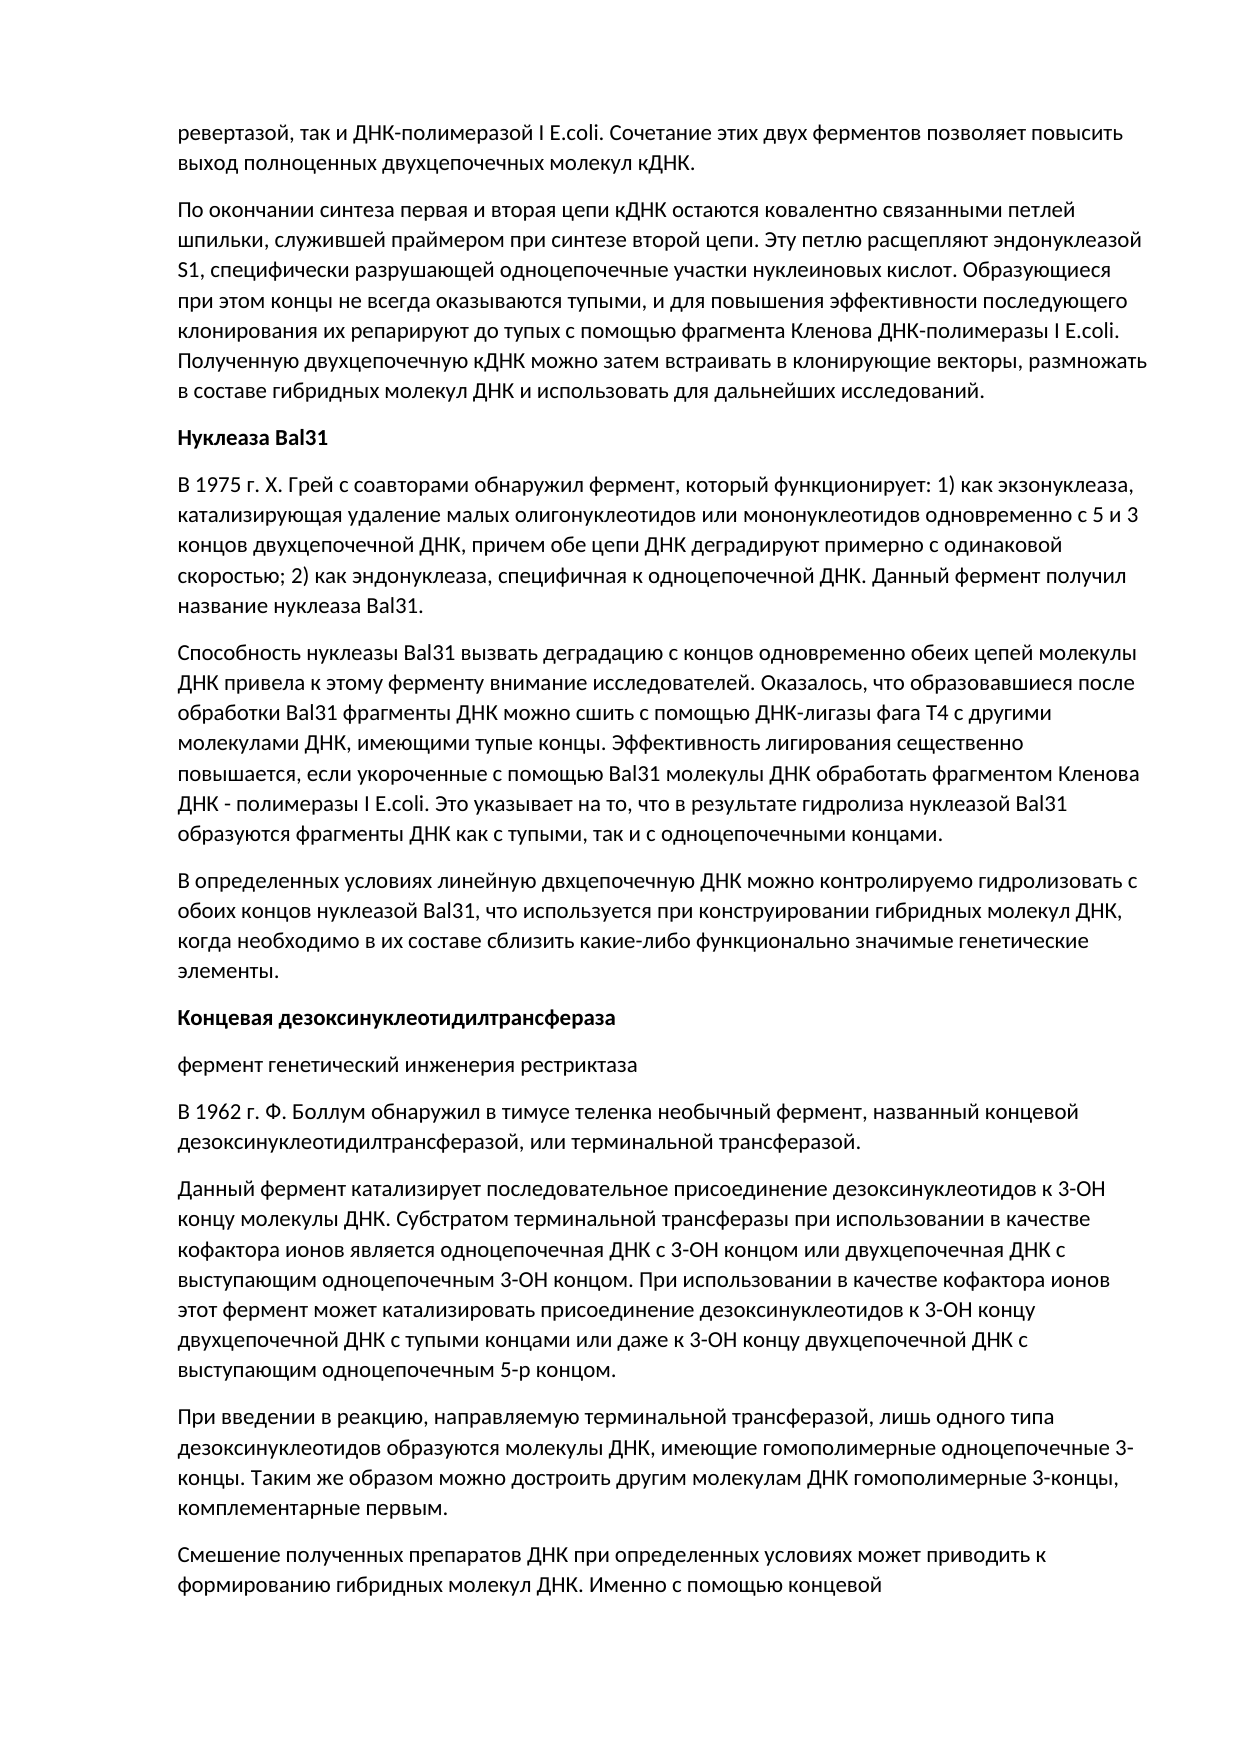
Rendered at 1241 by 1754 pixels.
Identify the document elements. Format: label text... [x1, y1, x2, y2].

text В 1975 г. Х. Грей с соавторами обнаружил фермент, который функционирует: 1) как экзонуклеаза, катализирующая удаление малых олигонуклеотидов или мононуклеотидов одновременно с 5 и 3 концов двухцепочечной ДНК, причем обе цепи ДНК деградируют примерно с одинаковой скоростью; 2) как эндонуклеаза, специфичная к одноцепочечной ДНК. Данный фермент получил название нуклеаза Bal31. [177, 470, 1152, 619]
text При введении в реакцию, направляемую терминальной трансферазой, лишь одного типа дезоксинуклеотидов образуются молекулы ДНК, имеющие гомополимерные одноцепочечные 3-концы. Таким же образом можно достроить другим молекулам ДНК гомополимерные 3-концы, комплементарные первым. [177, 1402, 1152, 1521]
text Данный фермент катализирует последовательное присоединение дезоксинуклеотидов к 3-ОН концу молекулы ДНК. Субстратом терминальной трансферазы при использовании в качестве кофактора ионов является одноцепочечная ДНК с 3-ОН концом или двухцепочечная ДНК с выступающим одноцепочечным 3-ОН концом. При использовании в качестве кофактора ионов этот фермент может катализировать присоединение дезоксинуклеотидов к 3-ОН концу двухцепочечной ДНК с тупыми концами или даже к 3-ОН концу двухцепочечной ДНК с выступающим одноцепочечным 5-р концом. [177, 1174, 1152, 1384]
text В 1962 г. Ф. Боллум обнаружил в тимусе теленка необычный фермент, названный концевой дезоксинуклеотидилтрансферазой, или терминальной трансферазой. [177, 1097, 1152, 1156]
text В определенных условиях линейную двхцепочечную ДНК можно контролируемо гидролизовать с обоих концов нуклеазой Bal31, что используется при конструировании гибридных молекул ДНК, когда необходимо в их составе сблизить какие-либо функционально значимые генетические элементы. [177, 866, 1152, 985]
text Концевая дезоксинуклеотидилтрансфераза [177, 1003, 1152, 1032]
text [177, 118, 1152, 176]
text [177, 1540, 1152, 1598]
text Нуклеаза Bal31 [177, 423, 1152, 451]
text фермент генетический инженерия рестриктаза [177, 1050, 1152, 1078]
text Способность нуклеазы Bal31 вызвать деградацию с концов одновременно обеих цепей молекулы ДНК привела к этому ферменту внимание исследователей. Оказалось, что образовавшиеся после обработки Bal31 фрагменты ДНК можно сшить с помощью ДНК-лигазы фага Т4 с другими молекулами ДНК, имеющими тупые концы. Эффективность лигирования сещественно повышается, если укороченные с помощью Bal31 молекулы ДНК обработать фрагментом Кленова ДНК - полимеразы I E.coli. Это указывает на то, что в результате гидролиза нуклеазой Bal31 образуются фрагменты ДНК как с тупыми, так и с одноцепочечными концами. [177, 638, 1152, 847]
text По окончании синтеза первая и вторая цепи кДНК остаются ковалентно связанными петлей шпильки, служившей праймером при синтезе второй цепи. Эту петлю расщепляют эндонуклеазой S1, специфически разрушающей одноцепочечные участки нуклеиновых кислот. Образующиеся при этом концы не всегда оказываются тупыми, и для повышения эффективности последующего клонирования их репарируют до тупых с помощью фрагмента Кленова ДНК-полимеразы I E.coli. Полученную двухцепочечную кДНК можно затем встраивать в клонирующие векторы, размножать в составе гибридных молекул ДНК и использовать для дальнейших исследований. [177, 195, 1152, 404]
